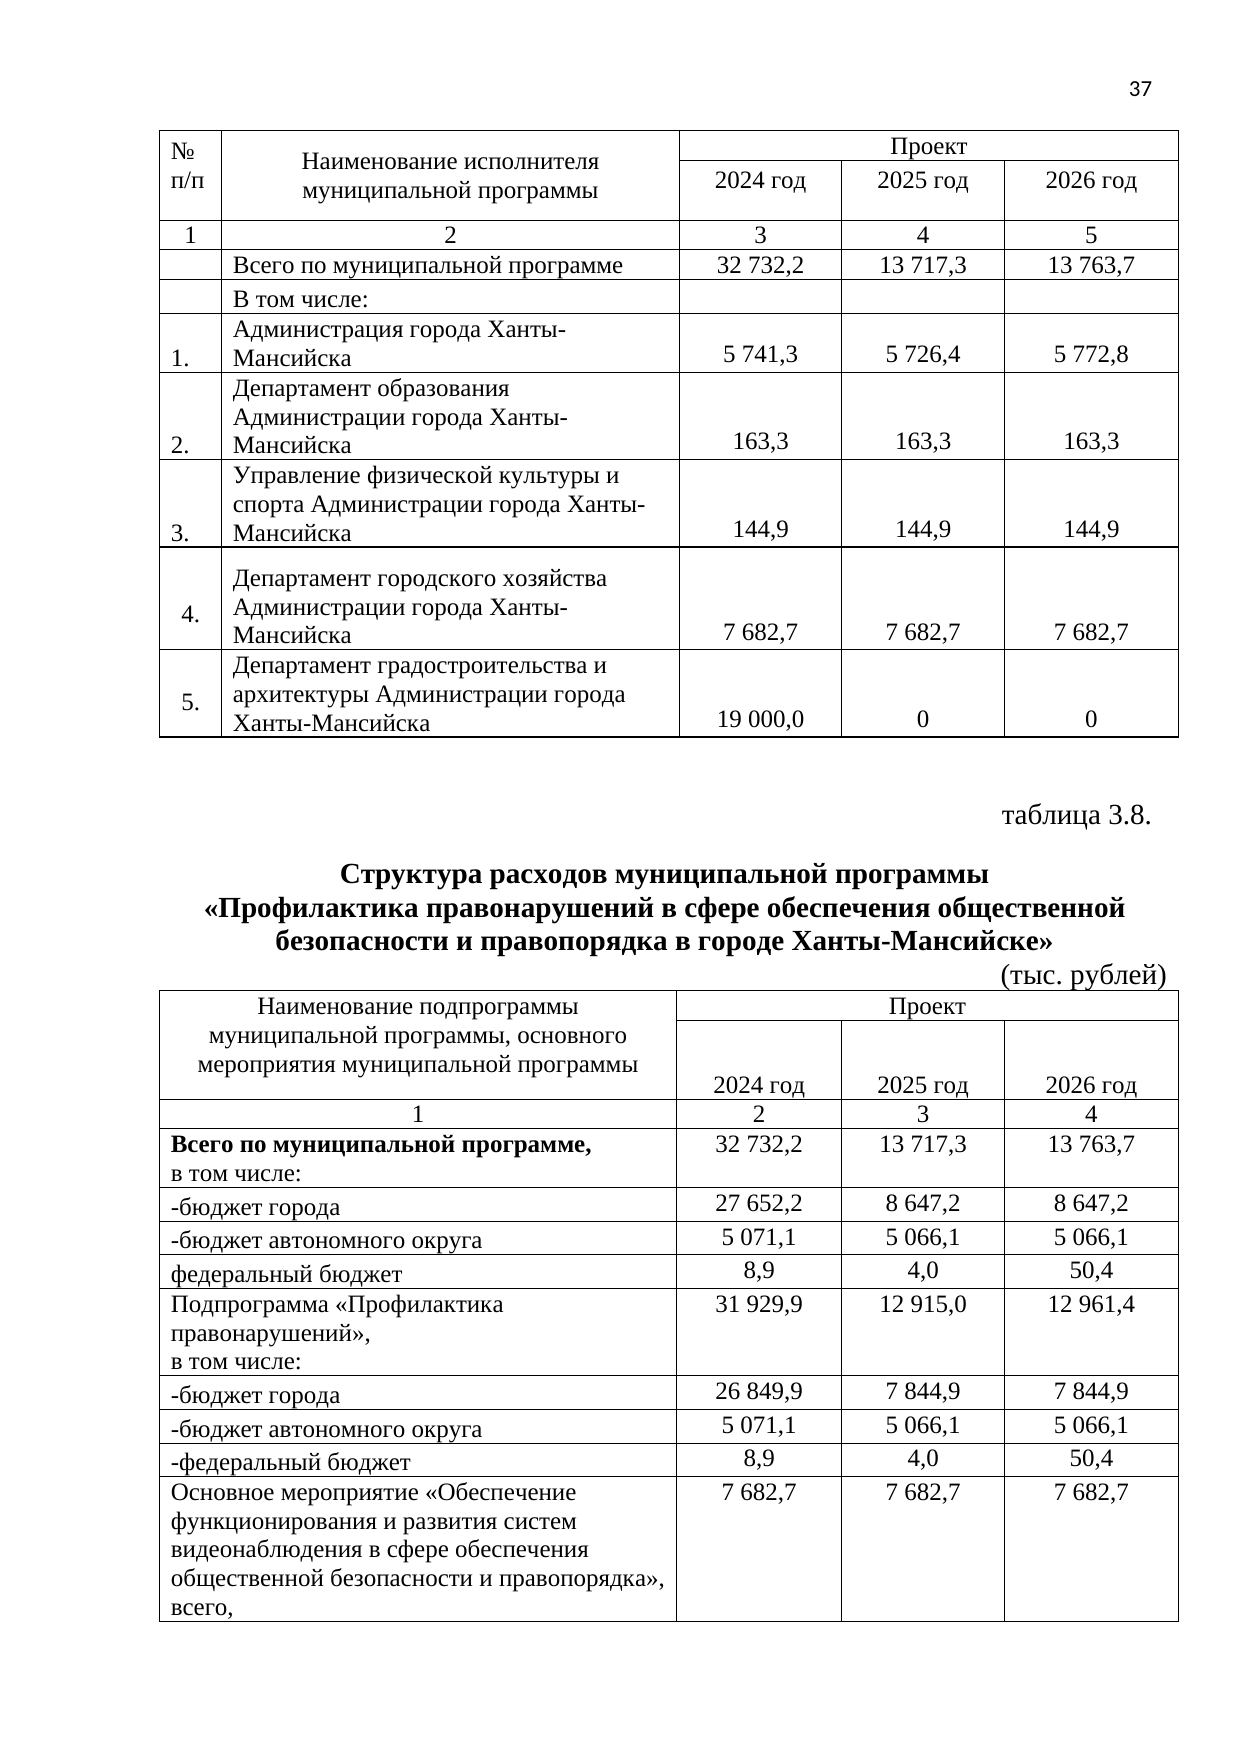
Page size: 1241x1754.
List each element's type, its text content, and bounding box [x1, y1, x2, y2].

table_cell 12 915,0 [842, 1289, 1004, 1375]
table_cell 7 682,7 [680, 548, 841, 649]
table_cell 7 682,7 [842, 548, 1004, 649]
table_cell [680, 280, 841, 313]
table_cell 5 [1005, 221, 1178, 249]
table_cell 5 772,8 [1005, 314, 1178, 372]
table_cell 5 071,1 [677, 1410, 841, 1442]
table_cell 2025 год [842, 1021, 1004, 1098]
table_cell 19 000,0 [680, 650, 841, 736]
table_cell 8 647,2 [1005, 1188, 1178, 1221]
table_cell 5 066,1 [1005, 1222, 1178, 1254]
table_cell 7 844,9 [1005, 1376, 1178, 1409]
table_cell 13 717,3 [842, 250, 1004, 279]
text Структура расходов муниципальной программы [177, 856, 1152, 890]
table_cell Управление физической культуры и спорта Администрации города Ханты-Мансийска [222, 460, 679, 546]
table_cell 1 [160, 1100, 676, 1128]
table_header Наименование исполнителя муниципальной программы [222, 131, 679, 219]
table_cell 8,9 [677, 1444, 841, 1476]
table_cell 2024 год [680, 161, 841, 219]
table_cell 5 071,1 [677, 1222, 841, 1254]
table_cell 31 929,9 [677, 1289, 841, 1375]
table_cell Департамент градостроительства и архитектуры Администрации города Ханты-Мансийска [222, 650, 679, 736]
table_cell Администрация города Ханты-Мансийска [222, 314, 679, 372]
table_cell [160, 250, 221, 279]
table_cell 13 763,7 [1005, 250, 1178, 279]
table_cell 4,0 [842, 1255, 1004, 1288]
table_cell 2026 год [1005, 1021, 1178, 1098]
text таблица 3.8. [177, 797, 1152, 830]
table_cell 12 961,4 [1005, 1289, 1178, 1375]
table_cell 26 849,9 [677, 1376, 841, 1409]
table_cell 32 732,2 [680, 250, 841, 279]
table_cell 163,3 [680, 373, 841, 459]
table_cell -бюджет города [160, 1376, 676, 1409]
table_cell 3. [160, 460, 221, 546]
table_cell Департамент образования Администрации города Ханты-Мансийска [222, 373, 679, 459]
table_cell 13 763,7 [1005, 1129, 1178, 1187]
table_cell 0 [842, 650, 1004, 736]
table_cell 4. [160, 548, 221, 649]
table_cell Подпрограмма «Профилактика правонарушений», в том числе: [160, 1289, 676, 1375]
table_cell Департамент городского хозяйства Администрации города Ханты-Мансийска [222, 548, 679, 649]
table_cell 5 066,1 [842, 1222, 1004, 1254]
table_cell 163,3 [842, 373, 1004, 459]
table_cell 163,3 [1005, 373, 1178, 459]
table_cell 13 717,3 [842, 1129, 1004, 1187]
table_cell 2 [677, 1100, 841, 1128]
table_header Проект [677, 991, 1178, 1020]
table_cell 144,9 [842, 460, 1004, 546]
table_header Наименование подпрограммы муниципальной программы, основного мероприятия муниципальной программы [160, 991, 676, 1098]
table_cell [160, 1477, 676, 1621]
table_cell -федеральный бюджет [160, 1444, 676, 1476]
table_cell 5 066,1 [1005, 1410, 1178, 1442]
table_cell 7 682,7 [1005, 548, 1178, 649]
table_cell В том числе: [222, 280, 679, 313]
table_cell 7 844,9 [842, 1376, 1004, 1409]
table_cell 7 682,7 [842, 1477, 1004, 1621]
table_cell 3 [842, 1100, 1004, 1128]
table_cell федеральный бюджет [160, 1255, 676, 1288]
table_cell 7 682,7 [1005, 1477, 1178, 1621]
table_cell 4,0 [842, 1444, 1004, 1476]
table_cell 3 [680, 221, 841, 249]
table_cell [842, 280, 1004, 313]
table_cell -бюджет города [160, 1188, 676, 1221]
table_cell 8,9 [677, 1255, 841, 1288]
table_cell [1005, 280, 1178, 313]
table_cell 2025 год [842, 161, 1004, 219]
text «Профилактика правонарушений в сфере обеспечения общественной безопасности и правопорядка в городе Ханты-Мансийске» [177, 890, 1152, 957]
table_cell 4 [1005, 1100, 1178, 1128]
table_header № п/п [160, 131, 221, 219]
table_cell 2026 год [1005, 161, 1178, 219]
table_cell 1. [160, 314, 221, 372]
table_cell 5 741,3 [680, 314, 841, 372]
table_cell 2 [222, 221, 679, 249]
table_cell 2024 год [677, 1021, 841, 1098]
table_cell Всего по муниципальной программе [222, 250, 679, 279]
table_cell 144,9 [680, 460, 841, 546]
table_cell 144,9 [1005, 460, 1178, 546]
table_cell Всего по муниципальной программе, в том числе: [160, 1129, 676, 1187]
table_cell 50,4 [1005, 1444, 1178, 1476]
table_header Проект [680, 131, 1178, 159]
table_cell 5. [160, 650, 221, 736]
table_cell 1 [160, 221, 221, 249]
table_cell 5 066,1 [842, 1410, 1004, 1442]
table_cell 50,4 [1005, 1255, 1178, 1288]
table_cell -бюджет автономного округа [160, 1410, 676, 1442]
table_cell 0 [1005, 650, 1178, 736]
table_cell -бюджет автономного округа [160, 1222, 676, 1254]
table_cell 5 726,4 [842, 314, 1004, 372]
table_cell 32 732,2 [677, 1129, 841, 1187]
table_cell [160, 280, 221, 313]
table_cell 4 [842, 221, 1004, 249]
table_cell 8 647,2 [842, 1188, 1004, 1221]
table_cell 27 652,2 [677, 1188, 841, 1221]
table_cell 2. [160, 373, 221, 459]
text (тыс. рублей) [177, 957, 1167, 990]
table_cell 7 682,7 [677, 1477, 841, 1621]
